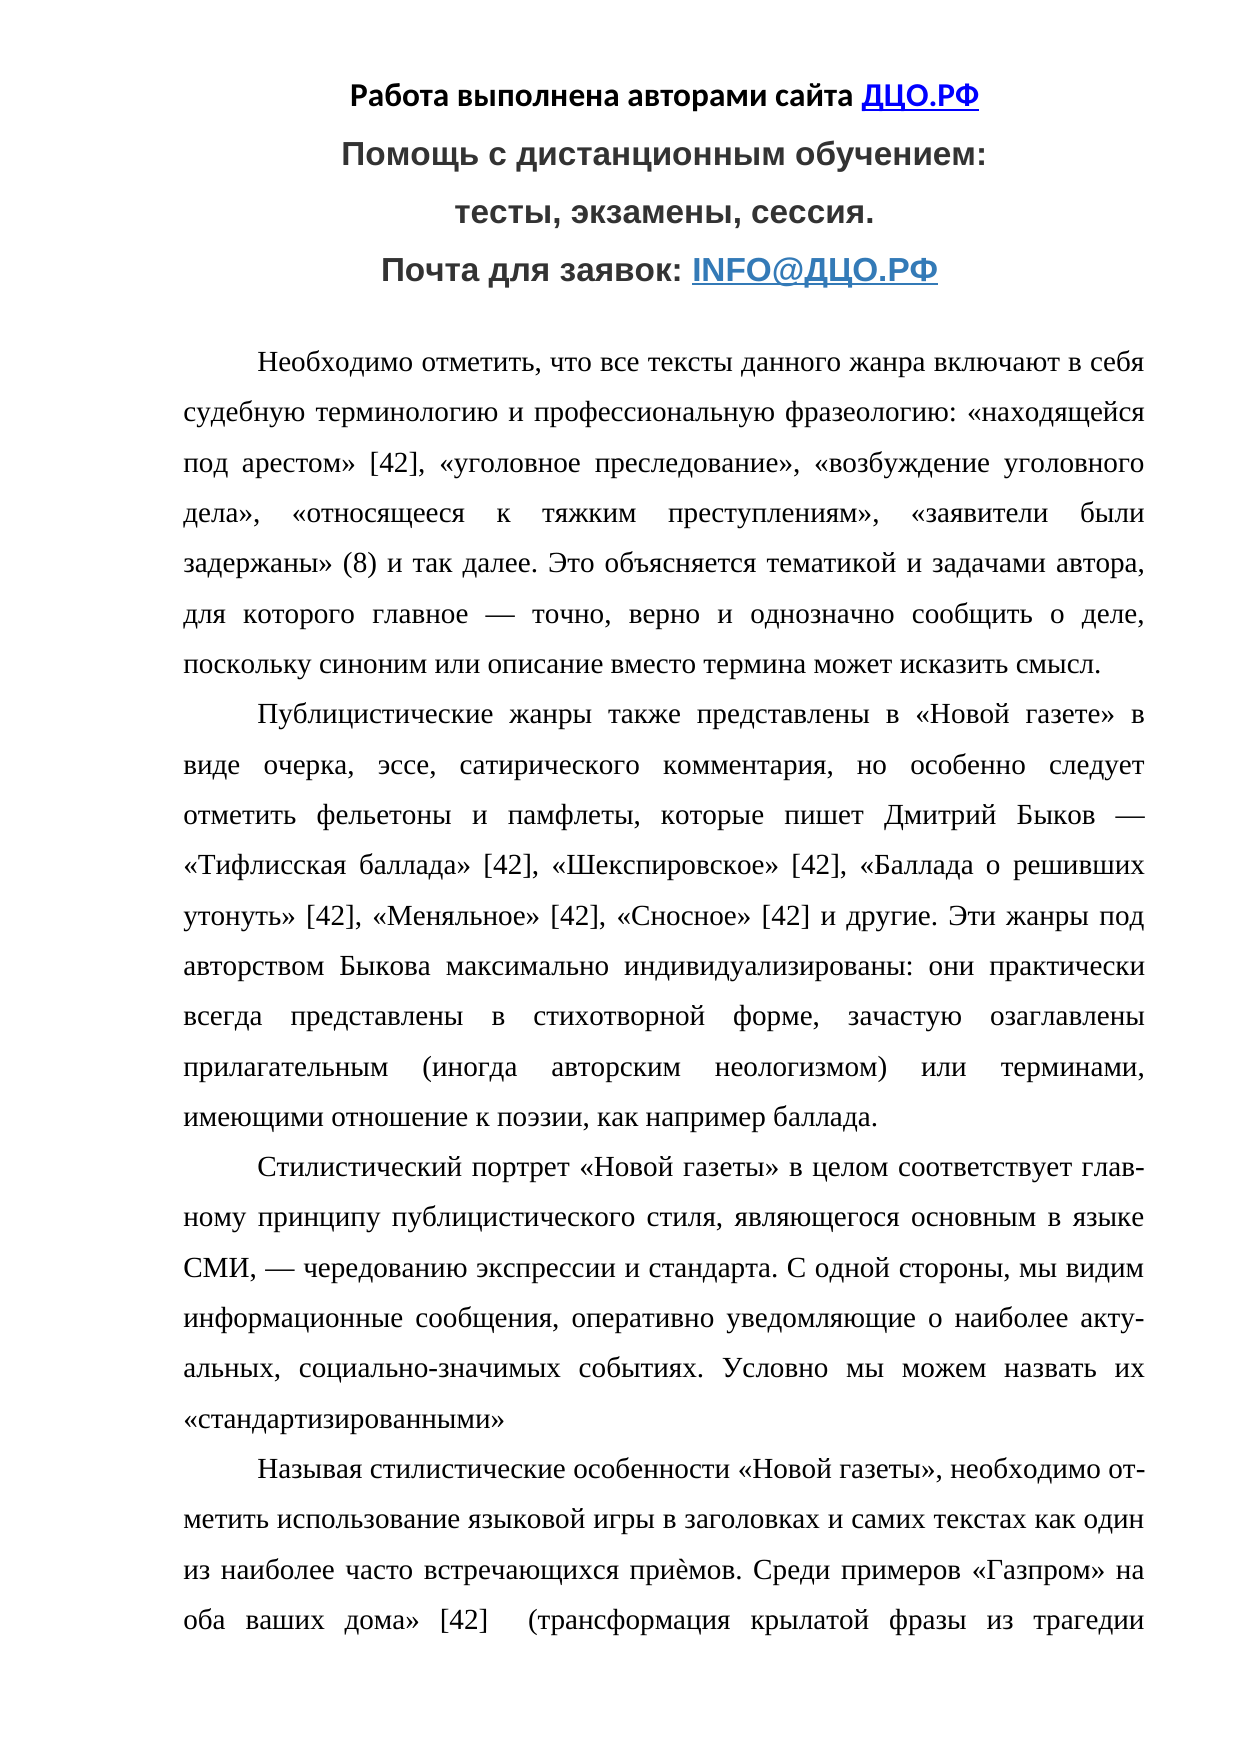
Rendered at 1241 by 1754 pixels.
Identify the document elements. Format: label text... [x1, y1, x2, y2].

text Стилистический портрет «Новой газеты» в целом соответствует глав- ному принципу публицистического стиля, являющегося основным в языке СМИ, — чередованию экспрессии и стандарта. С одной стороны, мы видим информационные сообщения, оперативно уведомляющие о наиболее акту- альных, социально-значимых событиях. Условно мы можем назвать их «стандартизированными» [183, 1149, 1146, 1434]
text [183, 1451, 1146, 1636]
text Необходимо отметить, что все тексты данного жанра включают в себя судебную терминологию и профессиональную фразеологию: «находящейся под арестом» [42], «уголовное преследование», «возбуждение уголовного дела», «относящееся к тяжким преступлениям», «заявители были задержаны» (8) и так далее. Это объясняется тематикой и задачами автора, для которого главное — точно, верно и однозначно сообщить о деле, поскольку синоним или описание вместо термина может исказить смысл. [183, 344, 1146, 680]
text Публицистические жанры также представлены в «Новой газете» в виде очерка, эссе, сатирического комментария, но особенно следует отметить фельетоны и памфлеты, которые пишет Дмитрий Быков — «Тифлисская баллада» [42], «Шекспировское» [42], «Баллада о решивших утонуть» [42], «Меняльное» [42], «Сносное» [42] и другие. Эти жанры под авторством Быкова максимально индивидуализированы: они практически всегда представлены в стихотворной форме, зачастую озаглавлены прилагательным (иногда авторским неологизмом) или терминами, имеющими отношение к поэзии, как например баллада. [183, 696, 1146, 1132]
